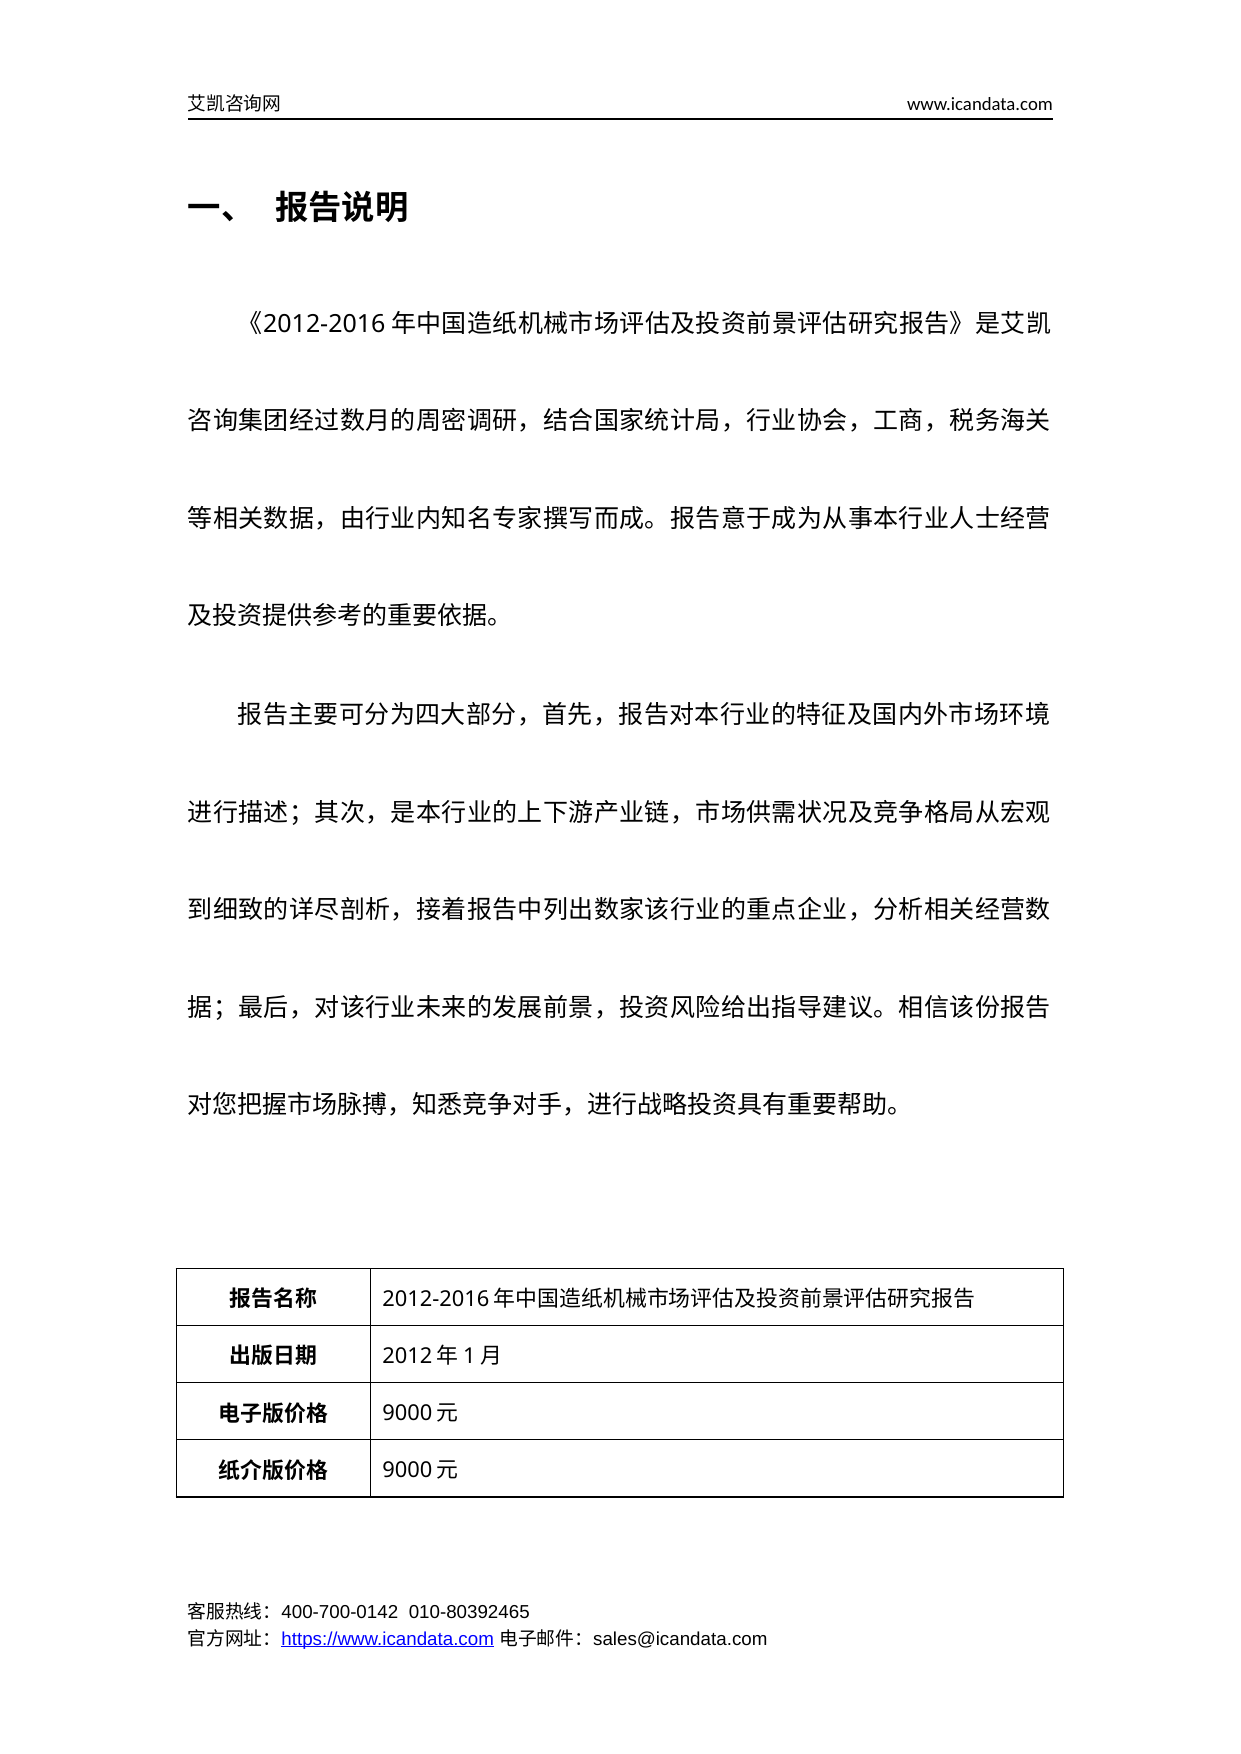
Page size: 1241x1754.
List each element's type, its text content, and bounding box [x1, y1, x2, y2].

text 报告主要可分为四大部分，首先，报告对本行业的特征及国内外市场环境进行描述；其次，是本行业的上下游产业链，市场供需状况及竞争格局从宏观到细致的详尽剖析，接着报告中列出数家该行业的重点企业，分析相关经营数据；最后，对该行业未来的发展前景，投资风险给出指导建议。相信该份报告对您把握市场脉搏，知悉竞争对手，进行战略投资具有重要帮助。 [187, 681, 1053, 1136]
table_cell 纸介版价格 [177, 1440, 370, 1496]
text 《2012-2016年中国造纸机械市场评估及投资前景评估研究报告》是艾凯咨询集团经过数月的周密调研，结合国家统计局，行业协会，工商，税务海关等相关数据，由行业内知名专家撰写而成。报告意于成为从事本行业人士经营及投资提供参考的重要依据。 [187, 289, 1053, 646]
table_cell 9000元 [371, 1440, 1063, 1496]
subtitle 报告说明 [187, 172, 1053, 237]
table_header 2012-2016年中国造纸机械市场评估及投资前景评估研究报告 [371, 1269, 1063, 1325]
table_cell 2012年1月 [371, 1326, 1063, 1382]
table_cell 9000元 [371, 1383, 1063, 1439]
table_header 报告名称 [177, 1269, 370, 1325]
table_cell 出版日期 [177, 1326, 370, 1382]
table_cell 电子版价格 [177, 1383, 370, 1439]
